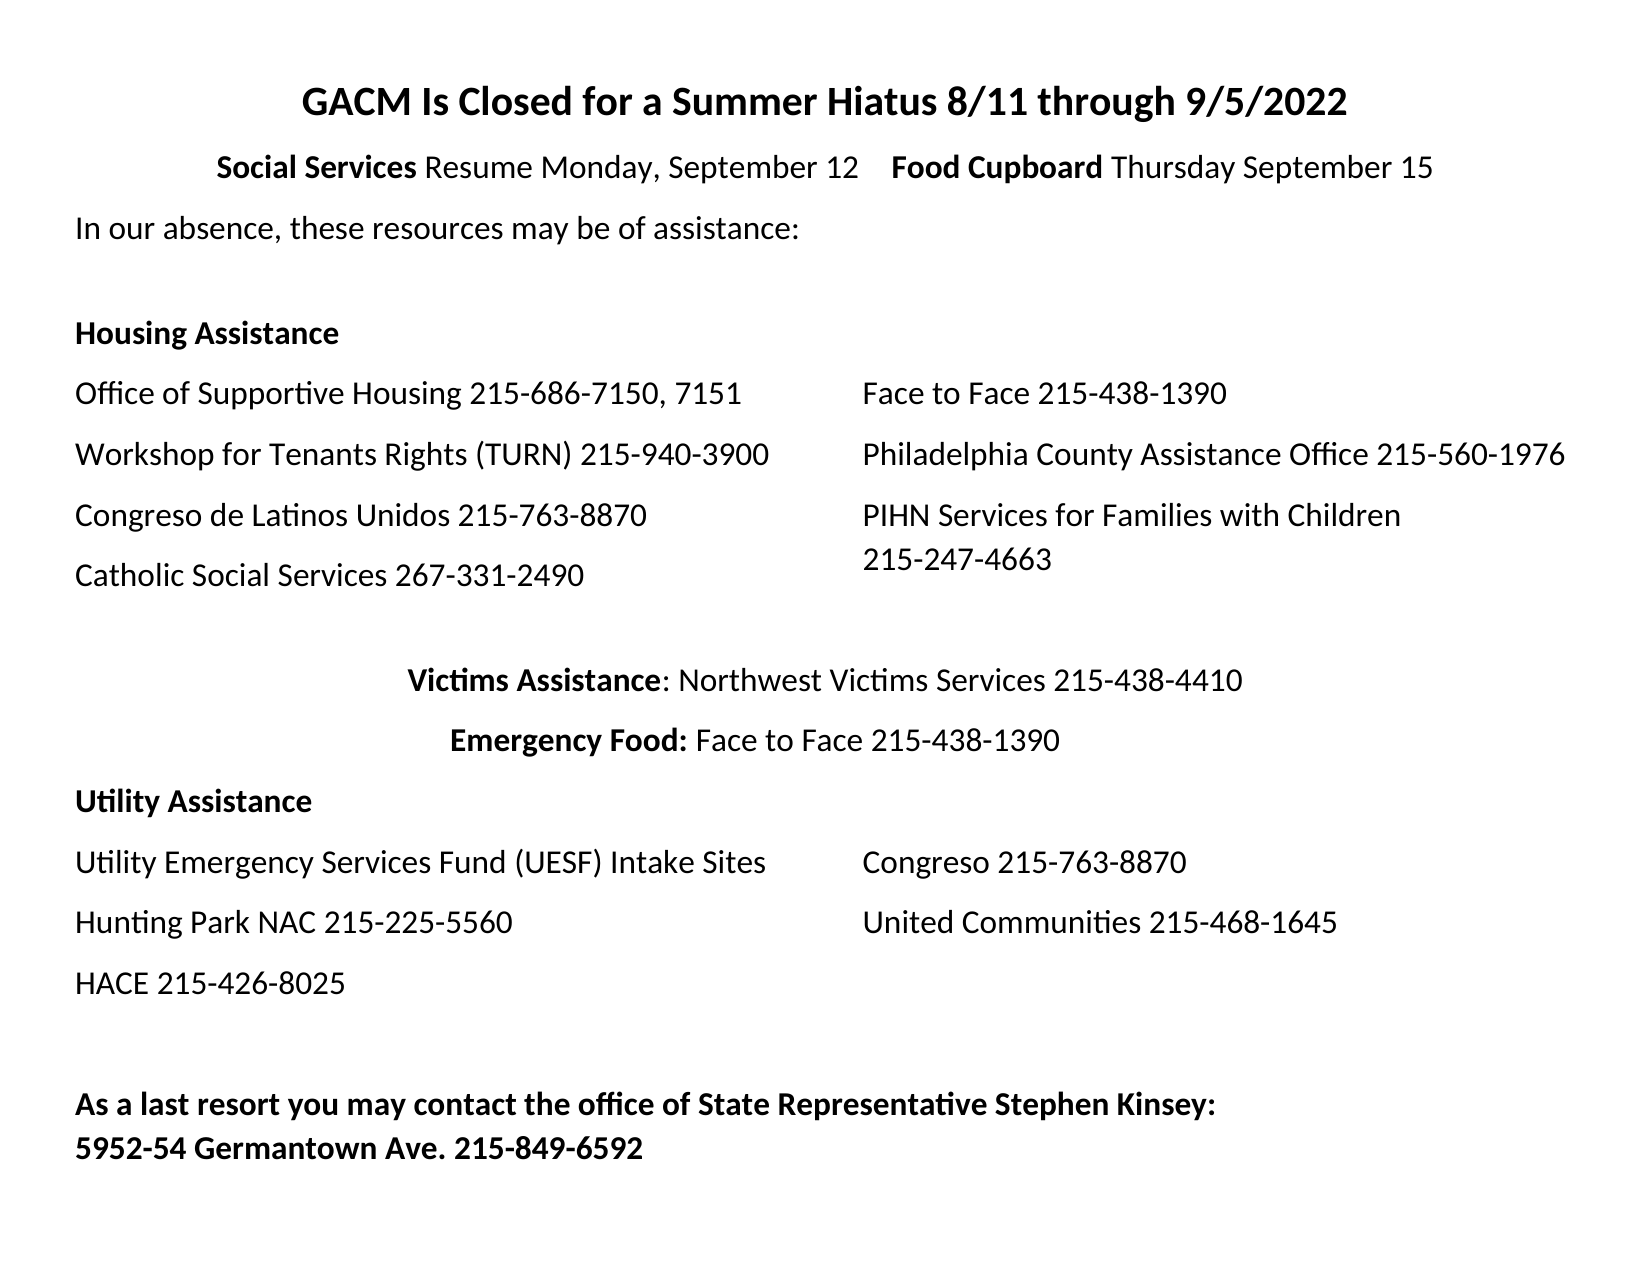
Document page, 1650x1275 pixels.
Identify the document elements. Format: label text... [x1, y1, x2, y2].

text Emergency Food: Face to Face 215-438-1390 [75, 719, 1575, 760]
text Victims Assistance: Northwest Victims Services 215-438-4410 [75, 659, 1575, 699]
text Face to Face 215-438-1390 [862, 372, 1575, 413]
text Utility Assistance [75, 780, 1575, 821]
text United Communities 215-468-1645 [862, 901, 1575, 942]
text Congreso 215-763-8870 [862, 841, 1575, 881]
text Office of Supportive Housing 215-686-7150, 7151 [75, 372, 787, 413]
text Philadelphia County Assistance Office 215-560-1976 [862, 433, 1575, 474]
text Congreso de Latinos Unidos 215-763-8870 [75, 494, 787, 534]
text In our absence, these resources may be of assistance: [75, 207, 1575, 248]
text As a last resort you may contact the office of State Representative Stephen Kinsey: 5952-54 Germantown Ave. 215-849-6592 [75, 1083, 1575, 1168]
text Catholic Social Services 267-331-2490 [75, 554, 787, 595]
text HACE 215-426-8025 [75, 962, 787, 1003]
text PIHN Services for Families with Children 215-247-4663 [862, 494, 1575, 578]
text Housing Assistance [75, 312, 1575, 352]
text Social Services Resume Monday, September 12 Food Cupboard Thursday September 15 [75, 147, 1575, 187]
text Workshop for Tenants Rights (TURN) 215-940-3900 [75, 433, 787, 474]
text Hunting Park NAC 215-225-5560 [75, 901, 787, 942]
text GACM Is Closed for a Summer Hiatus 8/11 through 9/5/2022 [75, 75, 1575, 126]
text Utility Emergency Services Fund (UESF) Intake Sites [75, 841, 787, 881]
